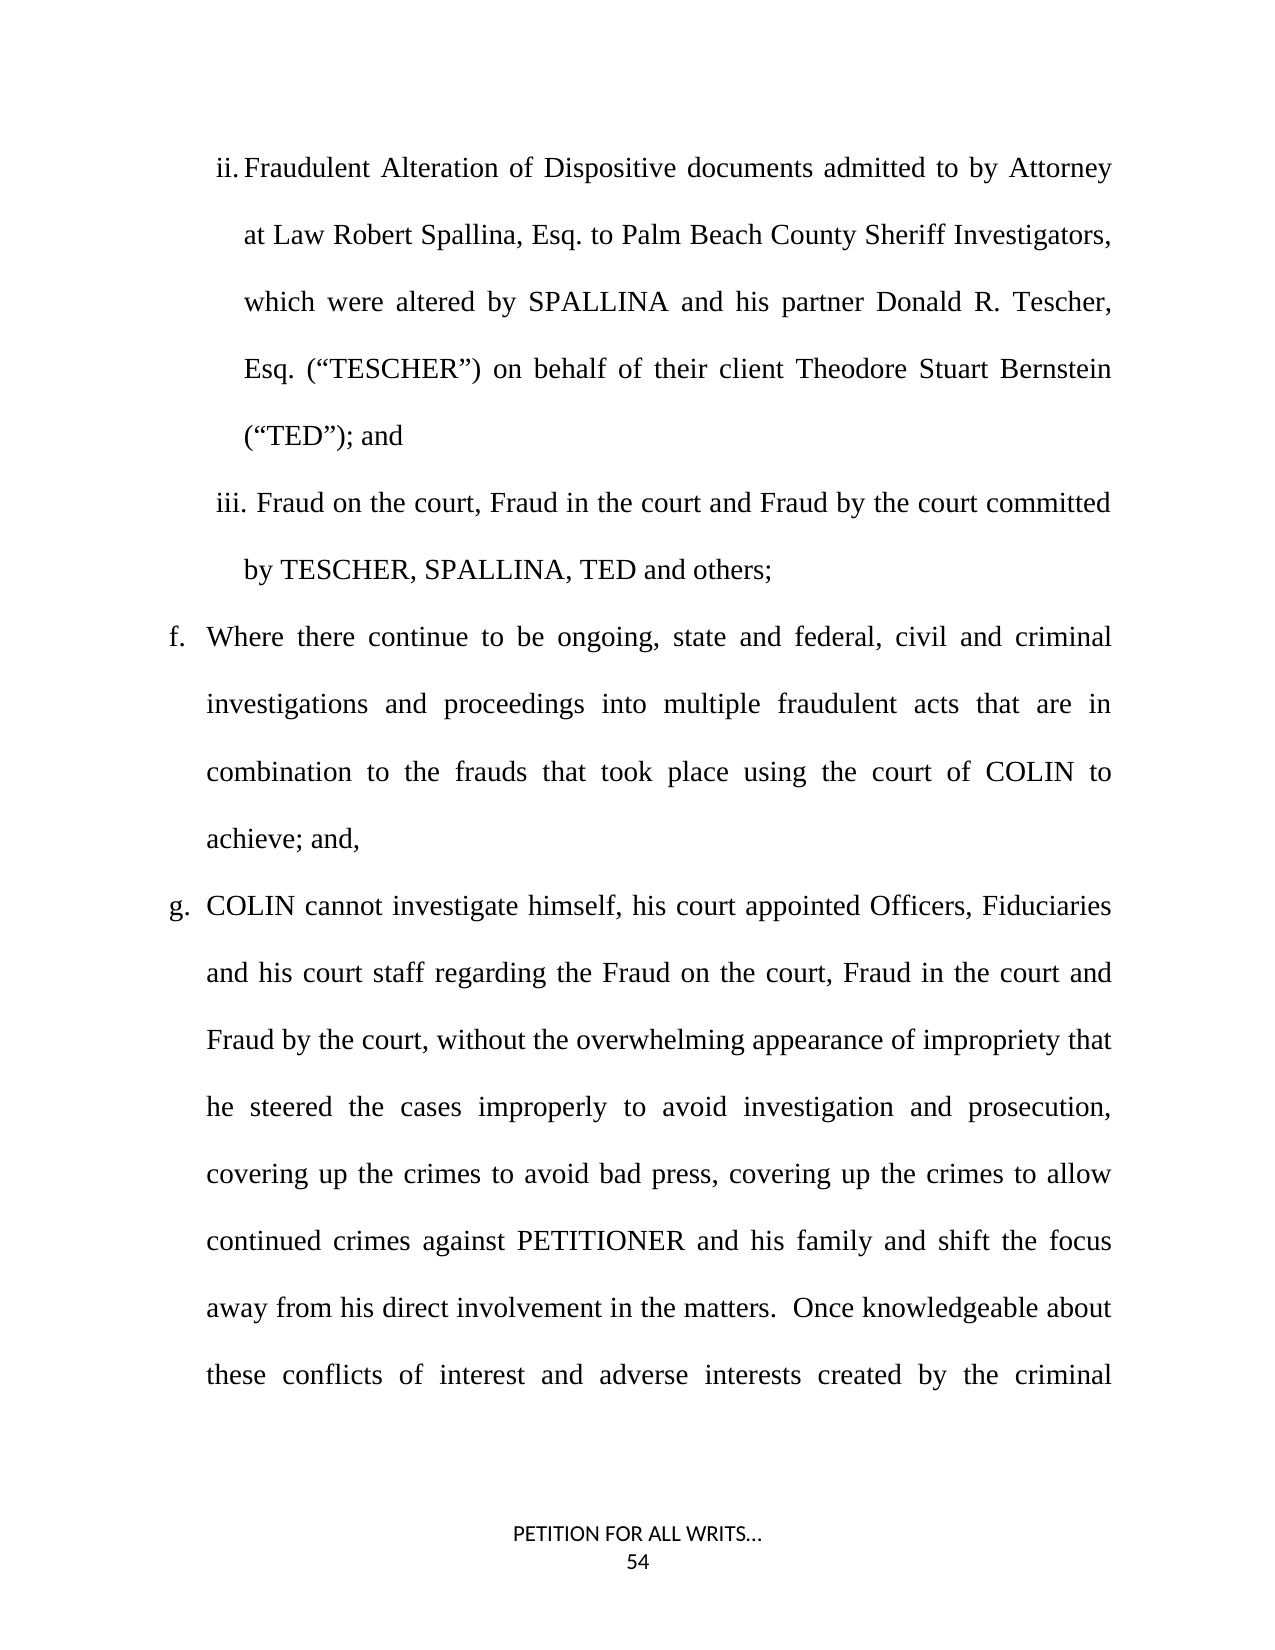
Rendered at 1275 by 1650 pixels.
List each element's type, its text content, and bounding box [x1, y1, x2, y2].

list Fraudulent Alteration of Dispositive documents admitted to by Attorney at Law Robert Spallina, Esq. to Palm Beach County Sheriff Investigators, which were altered by SPALLINA and his partner Donald R. Tescher, Esq. (“TESCHER”) on behalf of their client Theodore Stuart Bernstein (“TED”); and [216, 150, 1113, 452]
list Fraud on the court, Fraud in the court and Fraud by the court committed by TESCHER, SPALLINA, TED and others; [216, 485, 1113, 586]
list Where there continue to be ongoing, state and federal, civil and criminal investigations and proceedings into multiple fraudulent acts that are in combination to the frauds that took place using the court of COLIN to achieve; and, [169, 619, 1113, 854]
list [169, 888, 1113, 1391]
